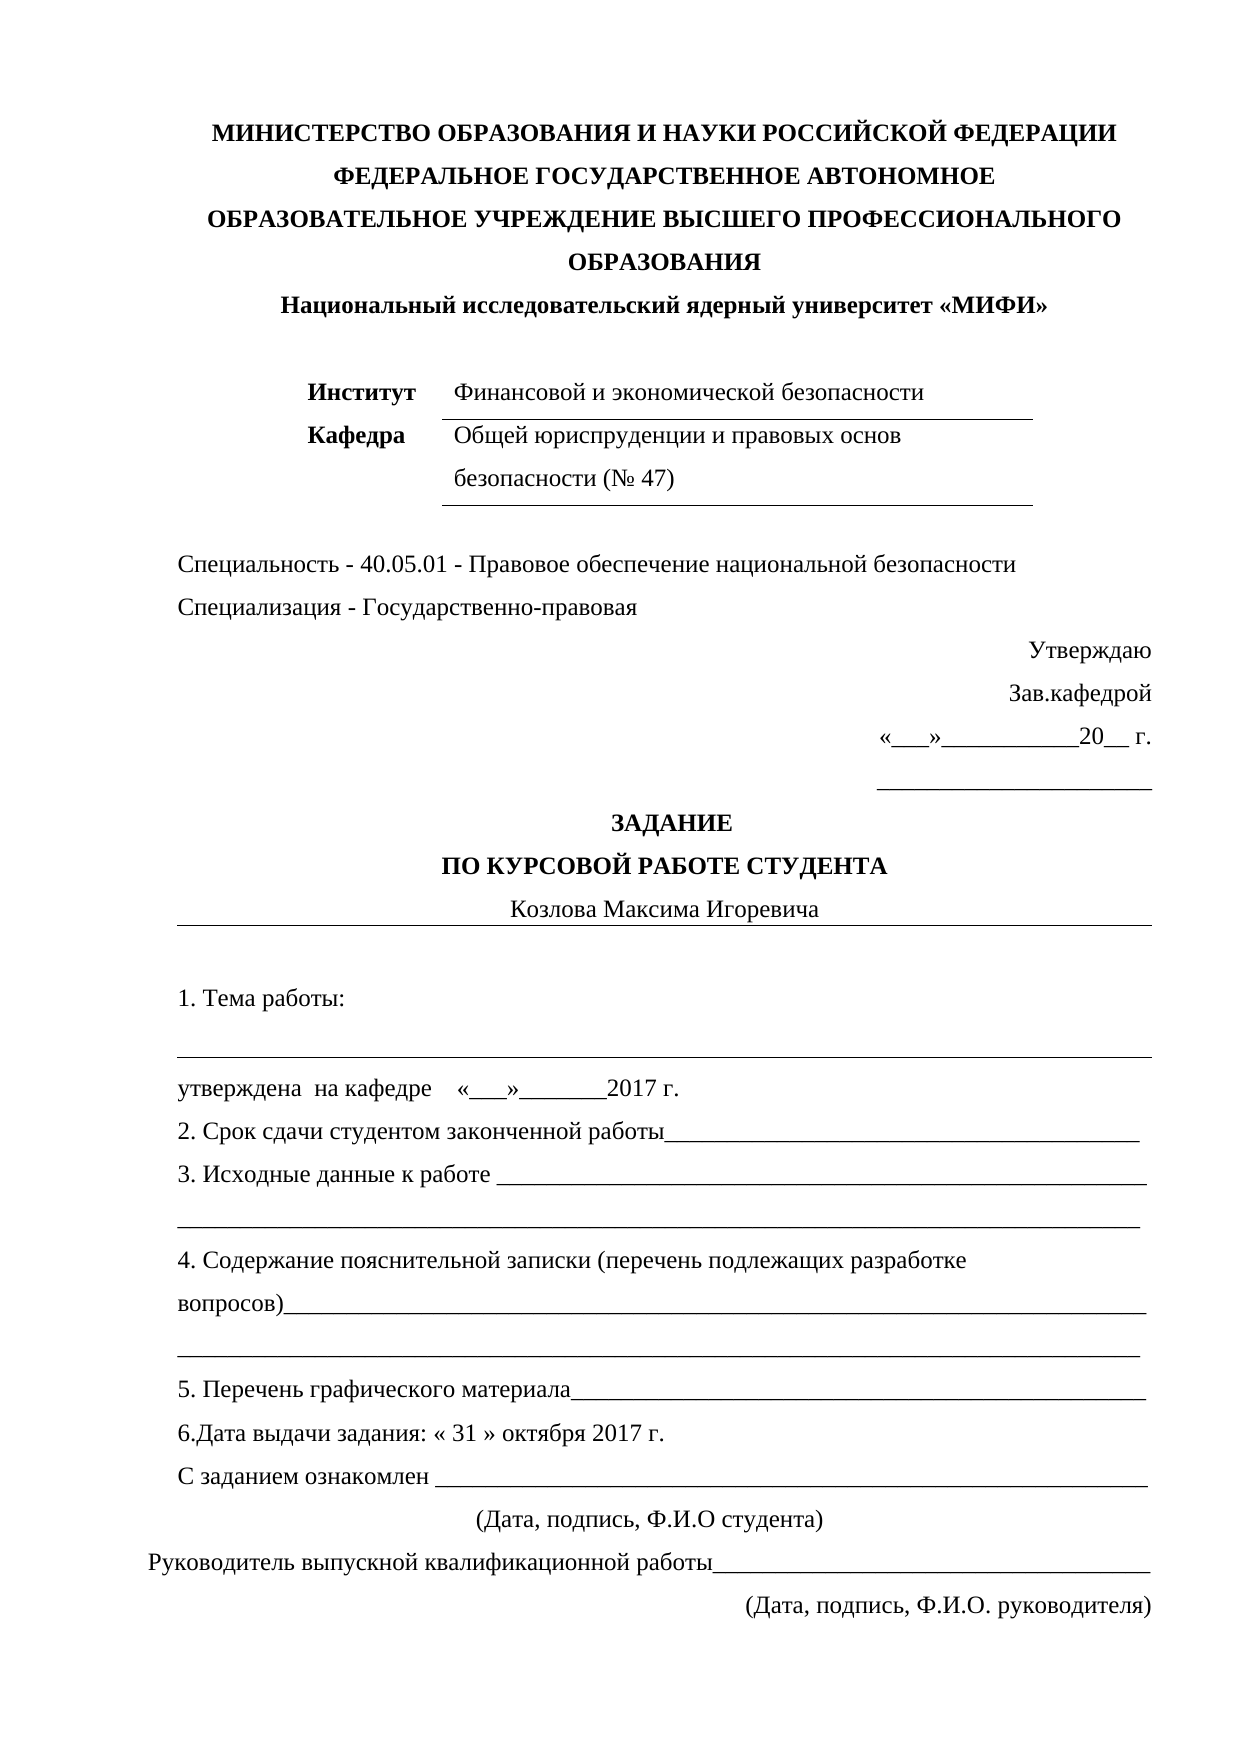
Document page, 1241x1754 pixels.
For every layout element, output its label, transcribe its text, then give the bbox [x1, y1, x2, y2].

text МИНИСТЕРСТВО ОБРАЗОВАНИЯ И НАУКИ РОССИЙСКОЙ ФЕДЕРАЦИИ [177, 118, 1152, 147]
text Утверждаю [635, 635, 1152, 664]
text 5. Перечень графического материала______________________________________________ [177, 1374, 1152, 1403]
text ФЕДЕРАЛЬНОЕ ГОСУДАРСТВЕННОЕ АВТОНОМНОЕ [177, 161, 1152, 190]
text Специализация - Государственно-правовая [177, 592, 1152, 621]
text ПО КУРСОВОЙ РАБОТЕ СТУДЕНТА [177, 851, 1152, 879]
text ОБРАЗОВАТЕЛЬНОЕ УЧРЕЖДЕНИЕ ВЫСШЕГО ПРОФЕССИОНАЛЬНОГО ОБРАЗОВАНИЯ [177, 204, 1152, 276]
text _____________________________________________________________________________ [177, 1331, 1152, 1360]
text _____________________________________________________________________________ [177, 1202, 1152, 1231]
text 3. Исходные данные к работе ____________________________________________________ [177, 1159, 1152, 1188]
table_cell Кафедра [296, 419, 442, 505]
text Национальный исследовательский ядерный университет «МИФИ» [177, 291, 1152, 319]
text «___»___________20__ г. [591, 721, 1152, 750]
text 1. Тема работы: [177, 983, 1152, 1012]
text Специальность - 40.05.01 - Правовое обеспечение национальной безопасности [177, 549, 1152, 578]
text 2. Срок сдачи студентом законченной работы______________________________________ [177, 1116, 1152, 1144]
text ЗАДАНИЕ [177, 808, 1166, 836]
text ______________________ [591, 764, 1152, 793]
table_header Институт [296, 334, 442, 419]
text Зав.кафедрой [635, 678, 1152, 707]
text (Дата, подпись, Ф.И.О. руководителя) [177, 1590, 1152, 1619]
text утверждена на кафедре «___»_______2017 г. [177, 1073, 1152, 1101]
text Руководитель выпускной квалификационной работы___________________________________ [148, 1547, 1152, 1576]
text (Дата, подпись, Ф.И.О студента) [148, 1504, 1152, 1533]
text Козлова Максима Игоревича [177, 894, 1152, 925]
text С заданием ознакомлен _________________________________________________________ [177, 1461, 1152, 1489]
table_header Финансовой и экономической безопасности [442, 334, 1033, 419]
text 4. Содержание пояснительной записки (перечень подлежащих разработке вопросов)_____________________________________________________________________ [177, 1245, 1152, 1317]
text 6.Дата выдачи задания: « 31 » октября 2017 г. [177, 1418, 1152, 1446]
table_cell Общей юриспруденции и правовых основ безопасности (№ 47) [442, 420, 1033, 505]
